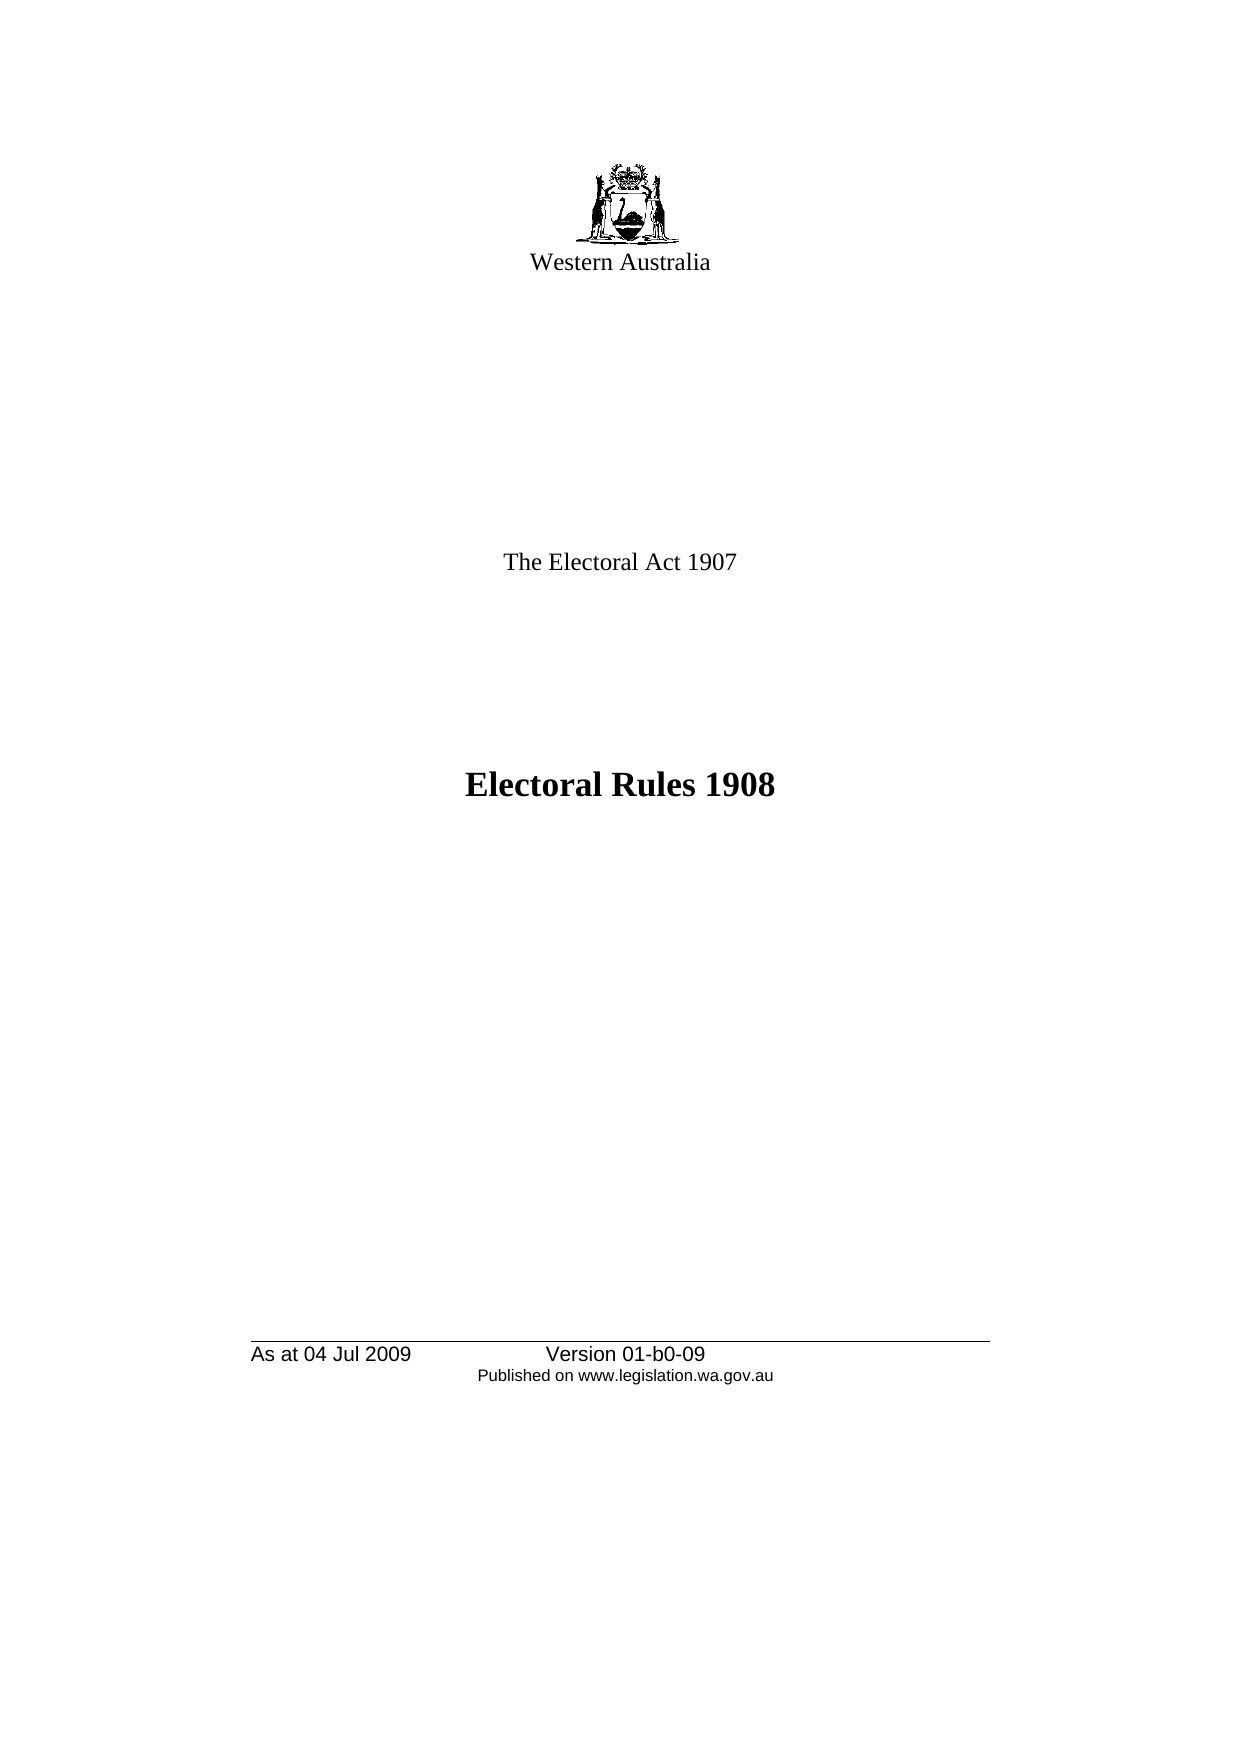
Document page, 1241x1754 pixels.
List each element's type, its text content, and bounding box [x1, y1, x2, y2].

text Electoral Rules 1908 [251, 763, 990, 804]
text Western Australia [251, 247, 990, 276]
text The Electoral Act 1907 [251, 547, 990, 576]
picture [575, 162, 679, 246]
